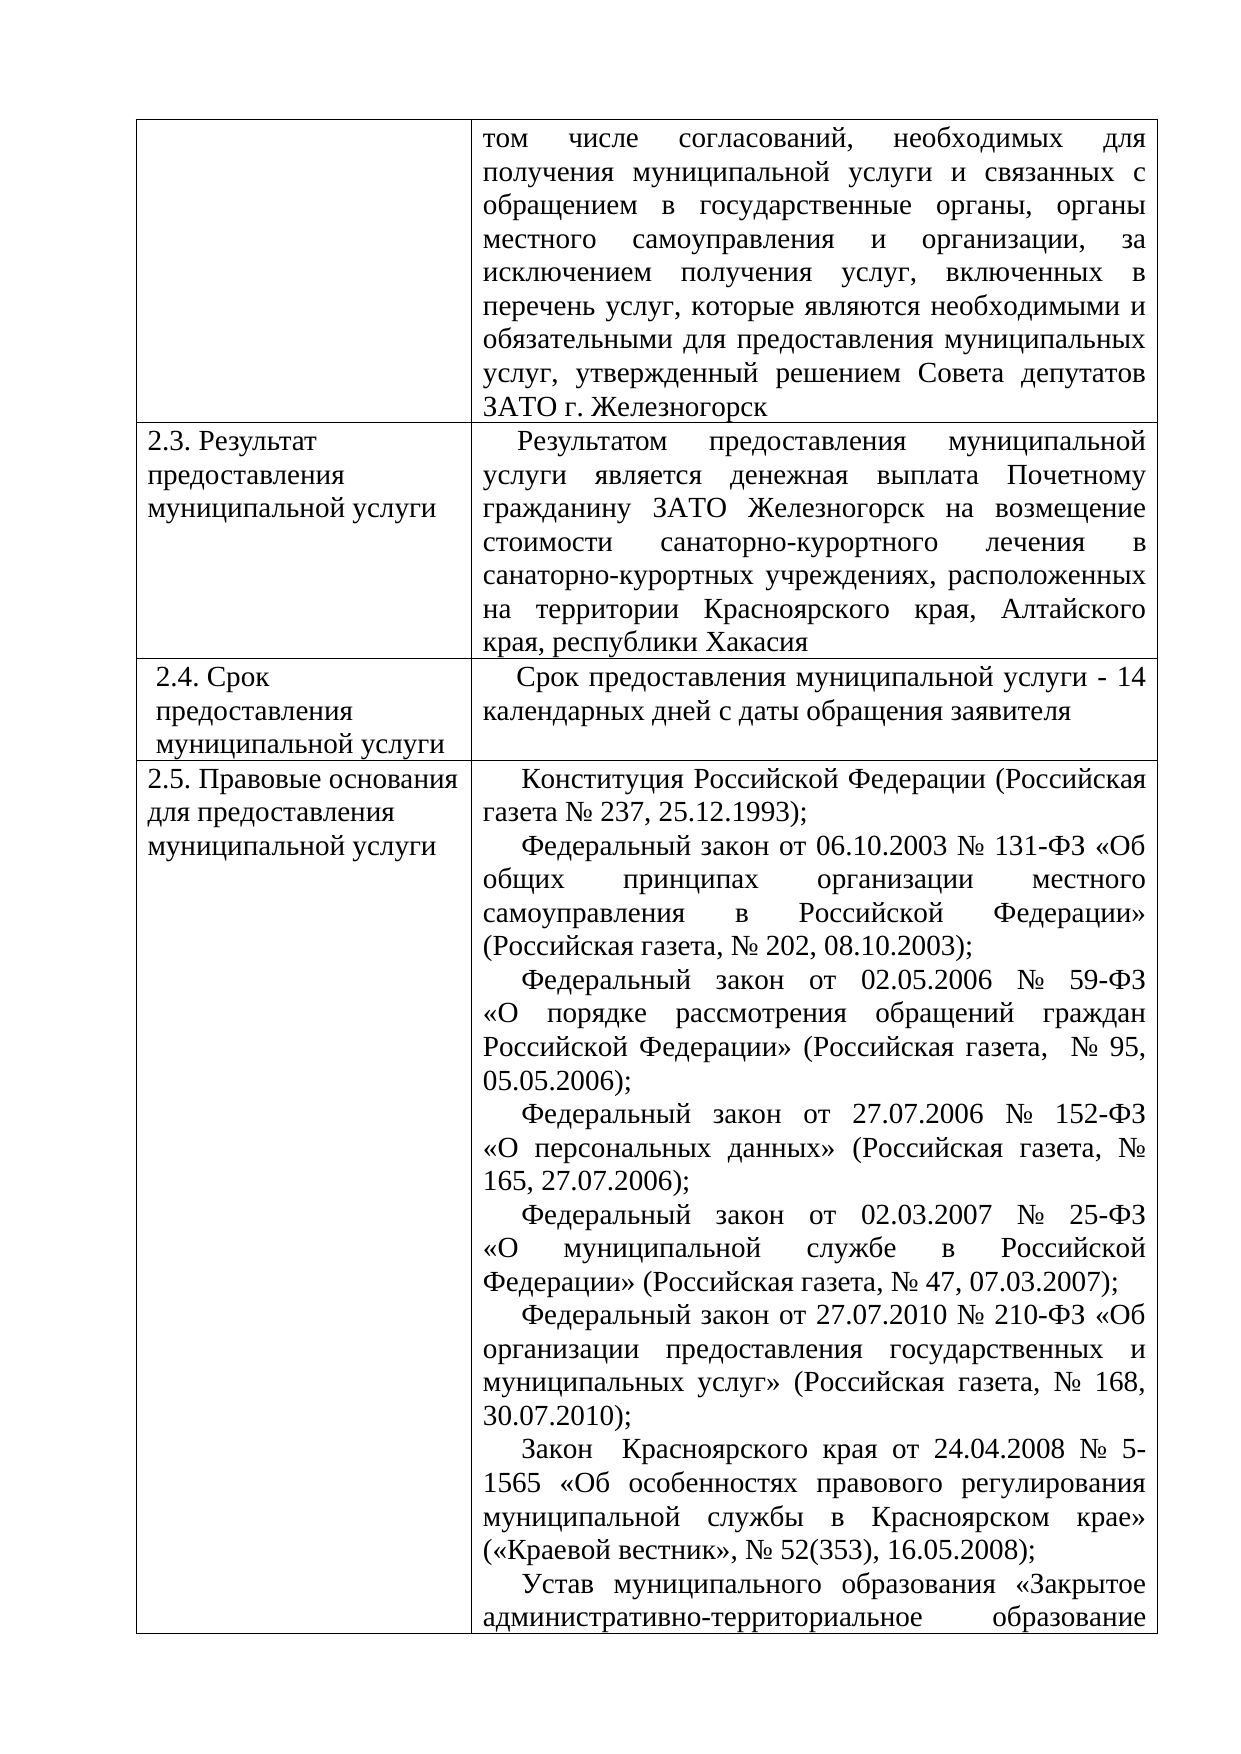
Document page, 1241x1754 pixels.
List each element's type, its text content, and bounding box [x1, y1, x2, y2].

table_cell 2.4. Срок предоставления муниципальной услуги [137, 659, 471, 760]
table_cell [472, 761, 1157, 1633]
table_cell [472, 120, 1157, 422]
table_cell Срок предоставления муниципальной услуги - 14 календарных дней с даты обращения заявителя [472, 659, 1157, 760]
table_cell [137, 761, 471, 1633]
table_cell 2.3. Результат предоставления муниципальной услуги [137, 423, 471, 658]
table_cell Результатом предоставления муниципальной услуги является денежная выплата Почетному гражданину ЗАТО Железногорск на возмещение стоимости санаторно-курортного лечения в санаторно-курортных учреждениях, расположенных на территории Красноярского края, Алтайского края, республики Хакасия [472, 423, 1157, 658]
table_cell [137, 120, 471, 422]
